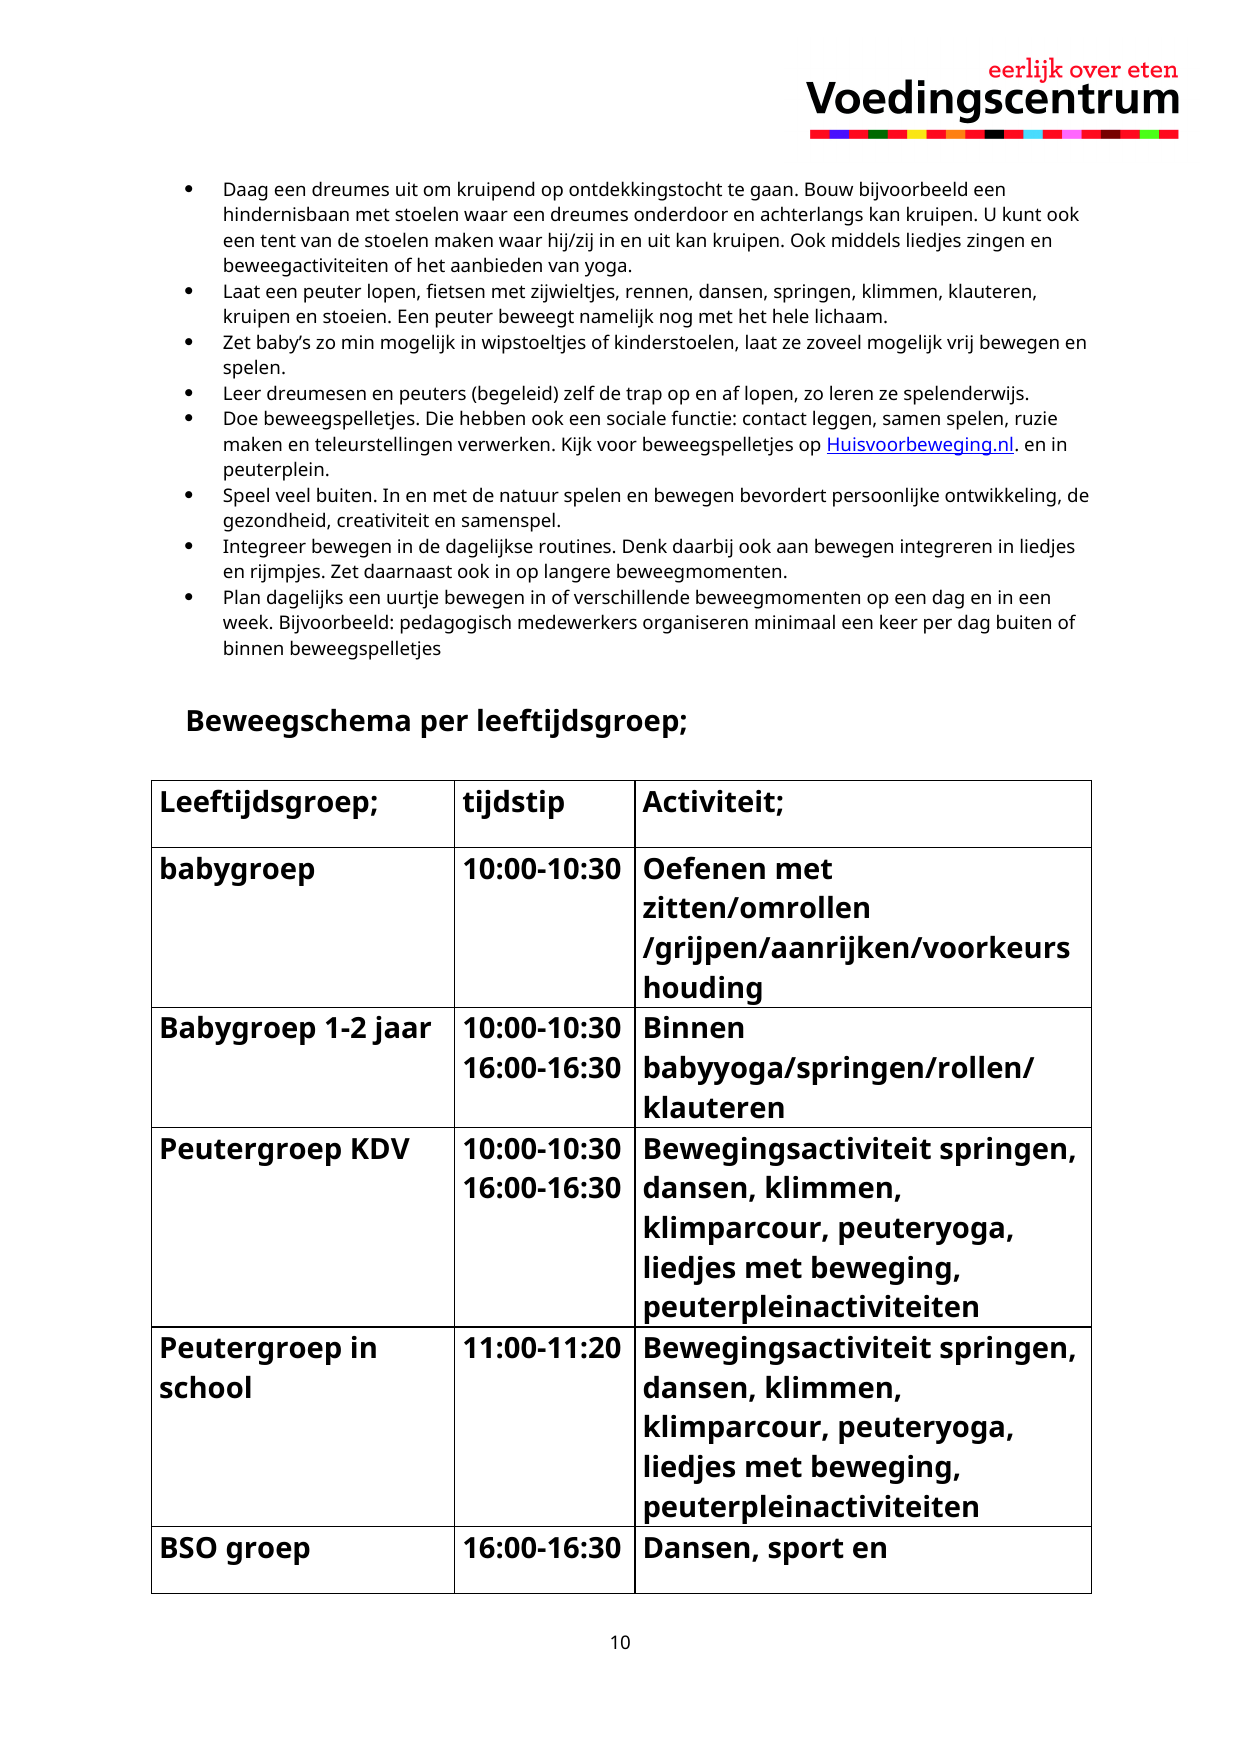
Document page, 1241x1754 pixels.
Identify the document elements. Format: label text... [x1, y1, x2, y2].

list Laat een peuter lopen, fietsen met zijwieltjes, rennen, dansen, springen, klimmen, klauteren, kruipen en stoeien. Een peuter beweegt namelijk nog met het hele lichaam. [185, 278, 1093, 329]
list Doe beweegspelletjes. Die hebben ook een sociale functie: contact leggen, samen spelen, ruzie maken en teleurstellingen verwerken. Kijk voor beweegspelletjes op Huisvoorbeweging.nl. en in peuterplein. [185, 406, 1093, 482]
table_cell Peutergroep KDV [152, 1128, 454, 1326]
table_cell Babygroep 1-2 jaar [152, 1008, 454, 1127]
table_header Activiteit; [636, 781, 1091, 847]
list Daag een dreumes uit om kruipend op ontdekkingstocht te gaan. Bouw bijvoorbeeld een hindernisbaan met stoelen waar een dreumes onderdoor en achterlangs kan kruipen. U kunt ook een tent van de stoelen maken waar hij/zij in en uit kan kruipen. Ook middels liedjes zingen en beweegactiviteiten of het aanbieden van yoga. [185, 176, 1093, 278]
table_cell 11:00-11:20 [455, 1328, 634, 1526]
table_cell Peutergroep in school [152, 1328, 454, 1526]
text Beweegschema per leeftijdsgroep; [185, 700, 1093, 740]
table_cell Binnen babyyoga/springen/rollen/ klauteren [636, 1008, 1091, 1127]
table_cell Oefenen met zitten/omrollen /grijpen/aanrijken/voorkeurshouding [636, 848, 1091, 1007]
list Speel veel buiten. In en met de natuur spelen en bewegen bevordert persoonlijke ontwikkeling, de gezondheid, creativiteit en samenspel. [185, 482, 1093, 533]
table_cell 16:00-16:30 [455, 1527, 634, 1593]
table_cell 10:00-10:30 16:00-16:30 [455, 1128, 634, 1326]
list Leer dreumesen en peuters (begeleid) zelf de trap op en af lopen, zo leren ze spelenderwijs. [185, 380, 1093, 406]
table_cell 10:00-10:30 16:00-16:30 [455, 1008, 634, 1127]
picture [784, 37, 1200, 163]
table_header Leeftijdsgroep; [152, 781, 454, 847]
table_cell BSO groep [152, 1527, 454, 1593]
list Zet baby’s zo min mogelijk in wipstoeltjes of kinderstoelen, laat ze zoveel mogelijk vrij bewegen en spelen. [185, 329, 1093, 380]
table_cell Dansen, sport en spelactiviteit, parcour estafette, yogaoefening [636, 1527, 1091, 1593]
table_cell babygroep [152, 848, 454, 1007]
table_cell Bewegingsactiviteit springen, dansen, klimmen, klimparcour, peuteryoga, liedjes met beweging, peuterpleinactiviteiten [636, 1328, 1091, 1526]
list Integreer bewegen in de dagelijkse routines. Denk daarbij ook aan bewegen integreren in liedjes en rijmpjes. Zet daarnaast ook in op langere beweegmomenten. [185, 533, 1093, 584]
table_header tijdstip [455, 781, 634, 847]
table_cell 10:00-10:30 [455, 848, 634, 1007]
list Plan dagelijks een uurtje bewegen in of verschillende beweegmomenten op een dag en in een week. Bijvoorbeeld: pedagogisch medewerkers organiseren minimaal een keer per dag buiten of binnen beweegspelletjes [185, 584, 1093, 661]
table_cell Bewegingsactiviteit springen, dansen, klimmen, klimparcour, peuteryoga, liedjes met beweging, peuterpleinactiviteiten [636, 1128, 1091, 1326]
